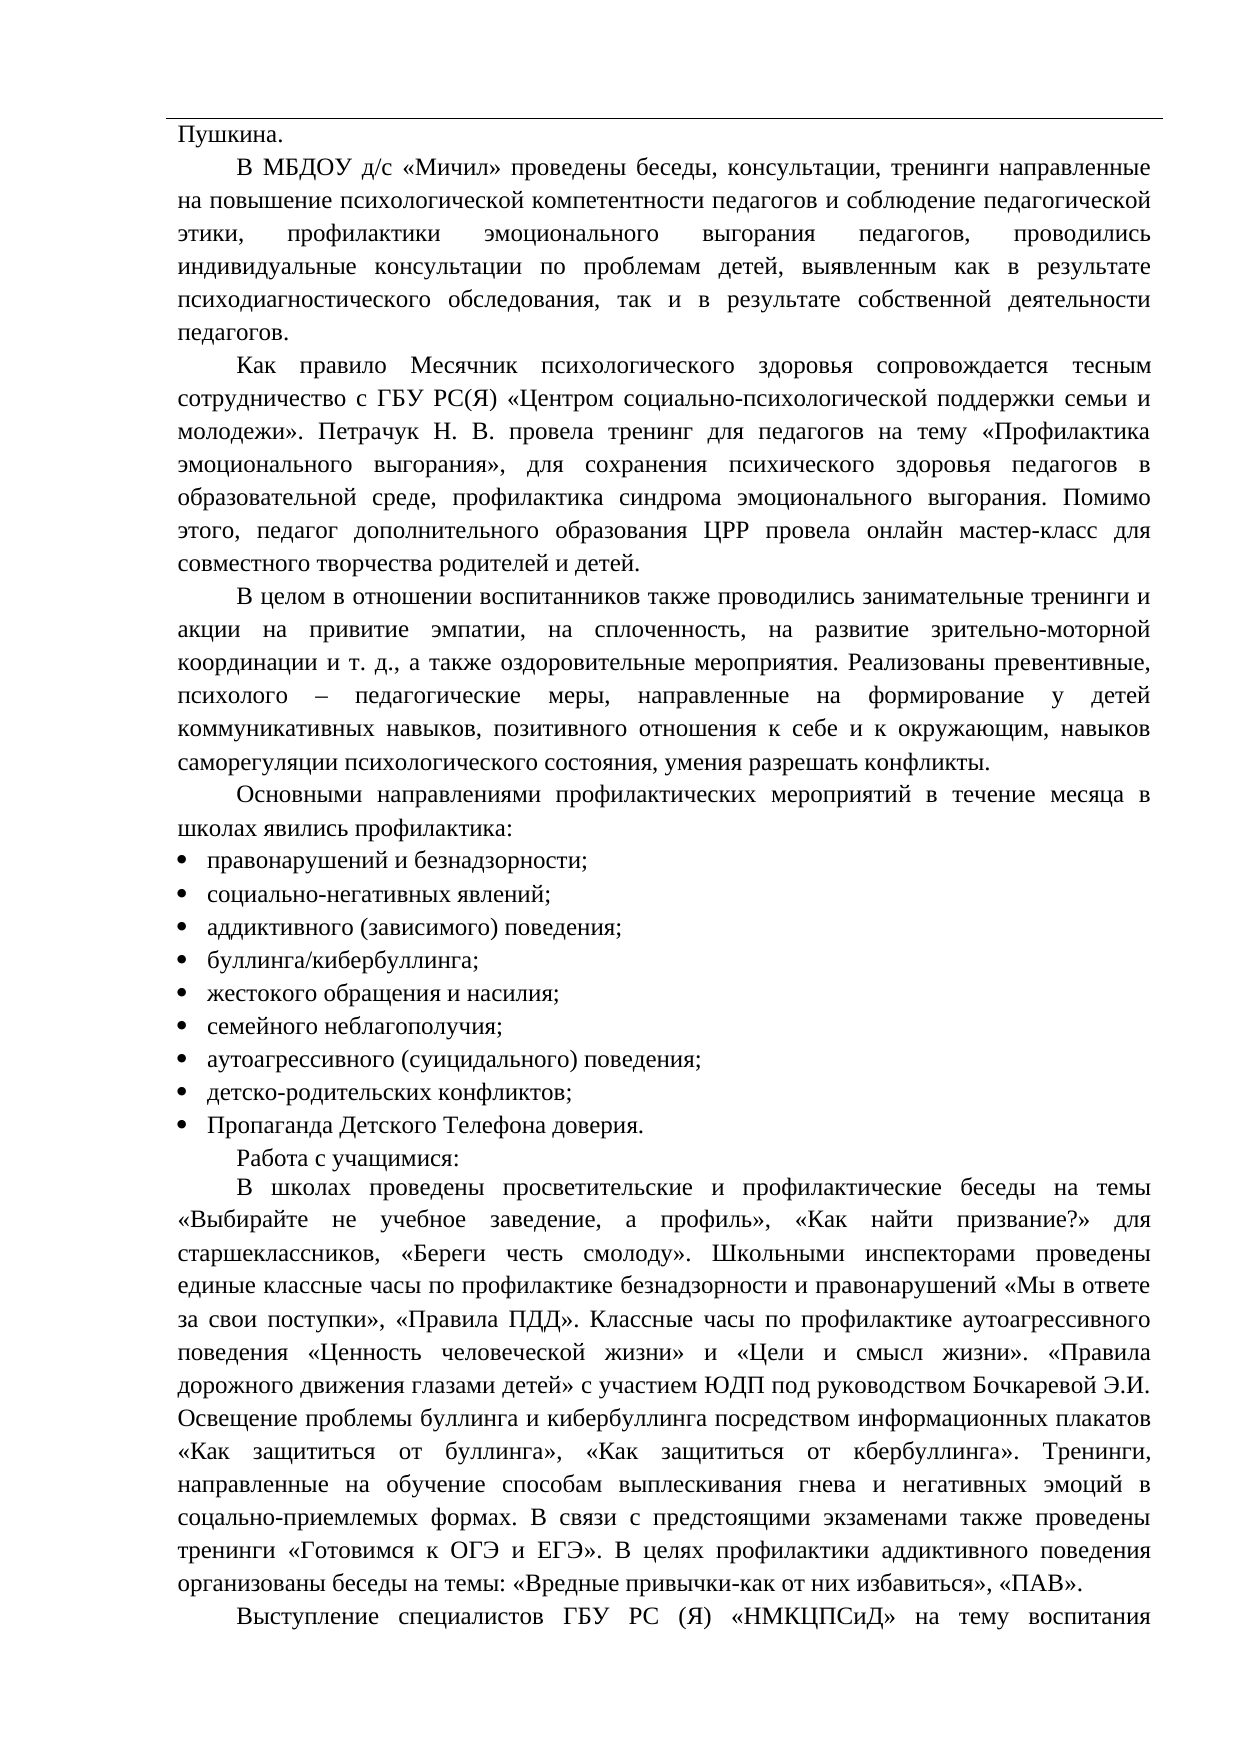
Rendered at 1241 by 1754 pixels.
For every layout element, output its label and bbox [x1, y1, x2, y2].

table_cell [166, 119, 1163, 1636]
